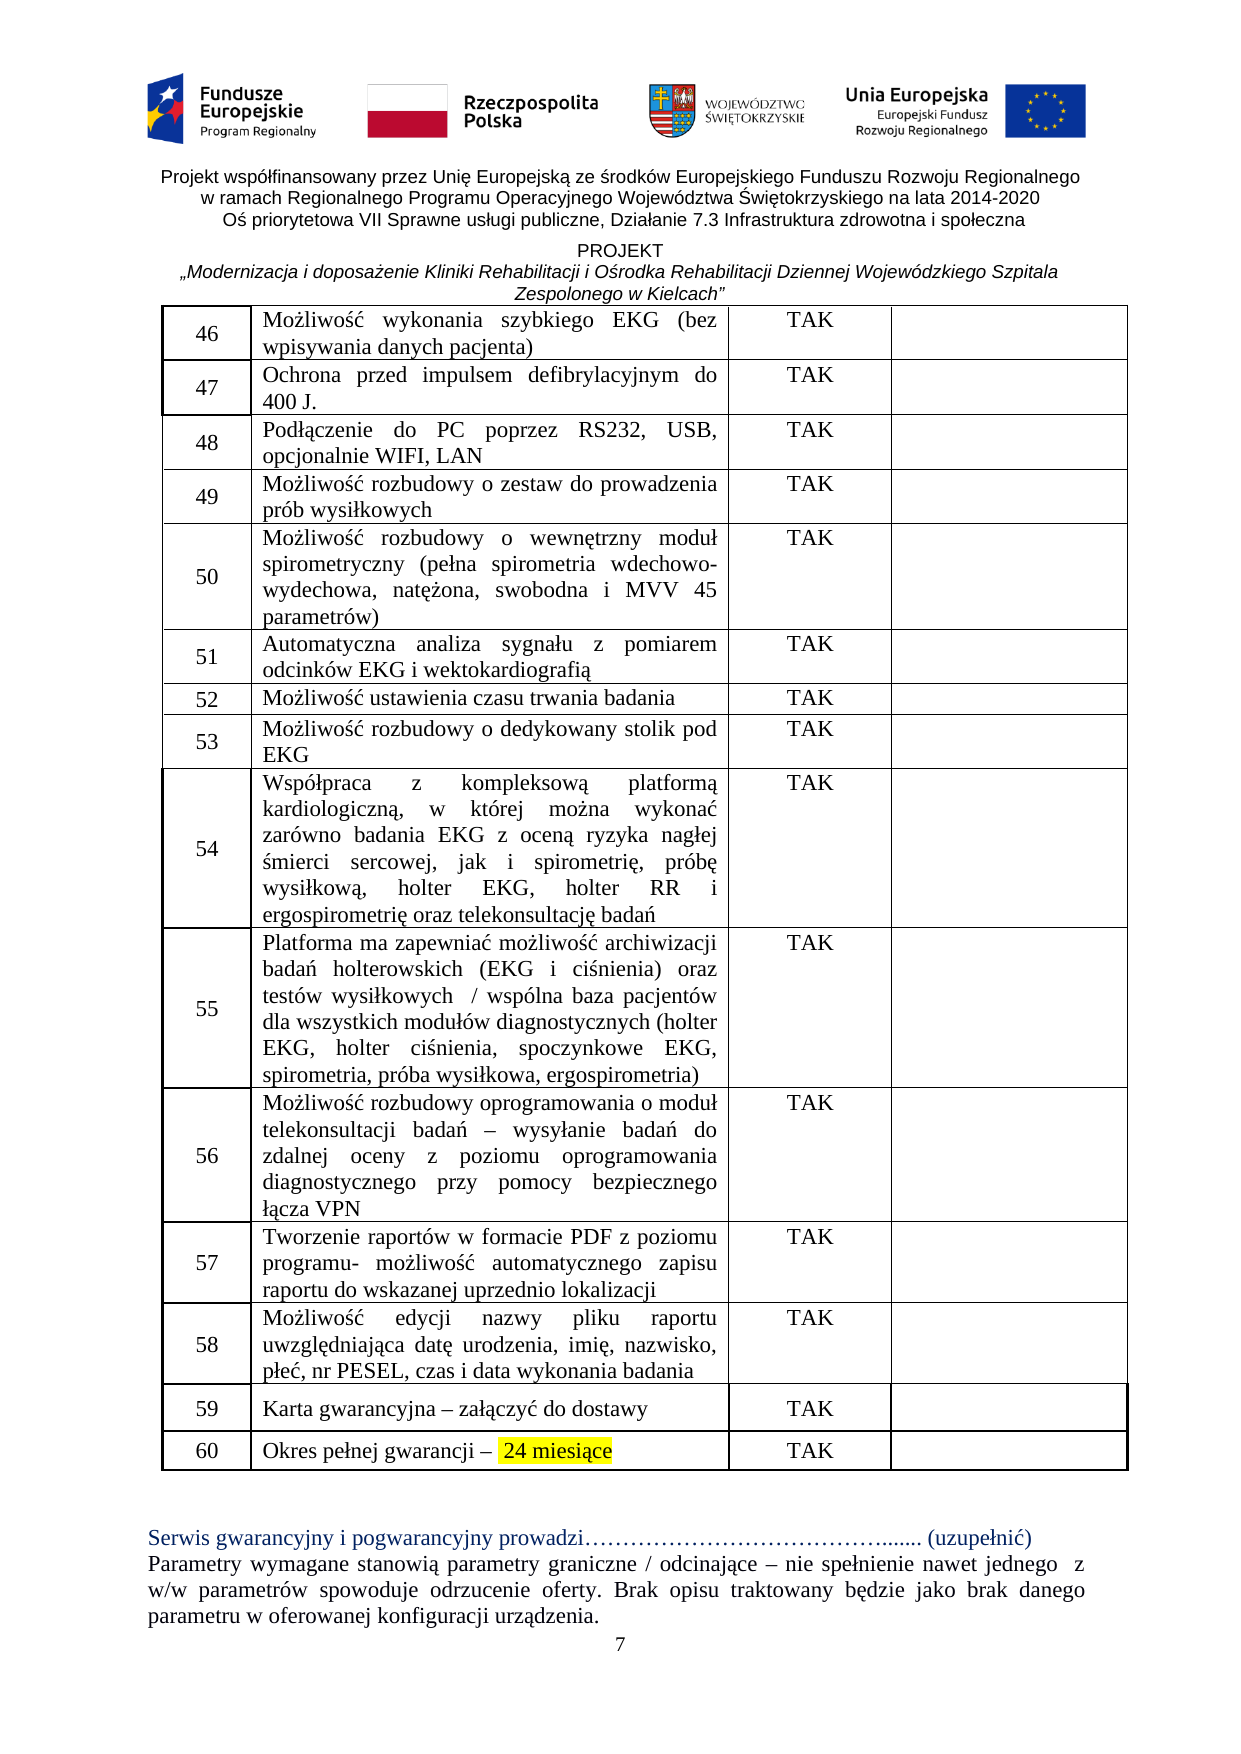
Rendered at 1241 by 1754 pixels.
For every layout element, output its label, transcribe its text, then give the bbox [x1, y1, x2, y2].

table_cell Współpraca z kompleksową platformą kardiologiczną, w której można wykonać zarówno badania EKG z oceną ryzyka nagłej śmierci sercowej, jak i spirometrię, próbę wysiłkową, holter EKG, holter RR i ergospirometrię oraz telekonsultację badań [252, 769, 728, 927]
table_cell 57 [164, 1223, 250, 1302]
table_cell 50 [163, 523, 251, 629]
picture [367, 73, 598, 144]
table_cell 47 [164, 361, 250, 414]
table_cell [892, 360, 1127, 414]
table_cell Możliwość ustawienia czasu trwania badania [252, 684, 728, 714]
table_cell 52 [163, 683, 251, 714]
table_cell Ochrona przed impulsem defibrylacyjnym do 400 J. [252, 360, 728, 414]
table_cell TAK [729, 415, 891, 469]
table_cell TAK [730, 1432, 890, 1469]
table_cell 58 [164, 1304, 250, 1383]
table_cell [892, 1432, 1126, 1469]
table_cell 51 [163, 629, 251, 683]
table_cell 60 [164, 1432, 250, 1469]
table_cell 56 [164, 1089, 250, 1221]
text Parametry wymagane stanowią parametry graniczne / odcinające – nie spełnienie nawet jednego z w/w parametrów spowoduje odrzucenie oferty. Brak opisu traktowany będzie jako brak danego parametru w oferowanej konfiguracji urządzenia. [148, 1550, 1086, 1629]
text Serwis gwarancyjny i pogwarancyjny prowadzi…………………………………....... (uzupełnić) [148, 1523, 1092, 1550]
picture [147, 73, 316, 144]
table_cell TAK [729, 1222, 891, 1302]
table_cell TAK [729, 470, 891, 523]
table_cell TAK [729, 630, 891, 683]
table_cell Możliwość rozbudowy o wewnętrzny moduł spirometryczny (pełna spirometria wdechowo-wydechowa, natężona, swobodna i MVV 45 parametrów) [252, 524, 728, 629]
table_cell [892, 684, 1127, 714]
table_cell Możliwość rozbudowy oprogramowania o moduł telekonsultacji badań – wysyłanie badań do zdalnej oceny z poziomu oprogramowania diagnostycznego przy pomocy bezpiecznego łącza VPN [252, 1088, 728, 1221]
table_cell [892, 715, 1127, 768]
table_cell Możliwość wykonania szybkiego EKG (bez wpisywania danych pacjenta) [252, 306, 728, 359]
table_cell TAK [729, 928, 891, 1087]
table_cell 59 [164, 1385, 250, 1430]
table_cell TAK [729, 769, 891, 927]
table_cell 48 [163, 416, 251, 469]
table_cell Okres pełnej gwarancji – 24 miesiące [252, 1432, 728, 1469]
table_cell TAK [729, 524, 891, 629]
table_cell Tworzenie raportów w formacie PDF z poziomu programu- możliwość automatycznego zapisu raportu do wskazanej uprzednio lokalizacji [252, 1222, 728, 1302]
table_cell Możliwość rozbudowy o zestaw do prowadzenia prób wysiłkowych [252, 470, 728, 523]
table_cell Podłączenie do PC poprzez RS232, USB, opcjonalnie WIFI, LAN [252, 415, 728, 469]
table_cell [892, 306, 1127, 359]
table_cell [892, 1088, 1127, 1221]
table_cell 46 [164, 307, 250, 359]
table_cell TAK [729, 1303, 891, 1383]
table_cell [892, 415, 1127, 469]
table_cell 53 [163, 714, 251, 768]
table_cell Platforma ma zapewniać możliwość archiwizacji badań holterowskich (EKG i ciśnienia) oraz testów wysiłkowych / wspólna baza pacjentów dla wszystkich modułów diagnostycznych (holter EKG, holter ciśnienia, spoczynkowe EKG, spirometria, próba wysiłkowa, ergospirometria) [252, 928, 728, 1087]
table_cell 54 [164, 769, 250, 927]
table_cell [892, 928, 1127, 1087]
table_cell [892, 1384, 1126, 1430]
table_cell TAK [729, 306, 891, 359]
table_cell 55 [164, 929, 250, 1087]
table_cell Karta gwarancyjna – załączyć do dostawy [252, 1384, 728, 1430]
table_cell [892, 1222, 1127, 1302]
table_cell [892, 470, 1127, 523]
table_cell TAK [729, 360, 891, 414]
table_cell Automatyczna analiza sygnału z pomiarem odcinków EKG i wektokardiografią [252, 630, 728, 683]
picture [649, 73, 805, 144]
table_cell TAK [729, 715, 891, 768]
table_cell [892, 769, 1127, 927]
table_cell TAK [729, 1088, 891, 1221]
table_cell [892, 1303, 1127, 1383]
table_cell [892, 524, 1127, 629]
table_cell [892, 630, 1127, 683]
table_cell Możliwość edycji nazwy pliku raportu uwzględniająca datę urodzenia, imię, nazwisko, płeć, nr PESEL, czas i data wykonania badania [252, 1303, 728, 1383]
table_cell TAK [730, 1384, 890, 1430]
table_cell TAK [729, 684, 891, 714]
table_cell Możliwość rozbudowy o dedykowany stolik pod EKG [252, 715, 728, 768]
picture [846, 73, 1086, 144]
table_cell 49 [163, 469, 251, 523]
